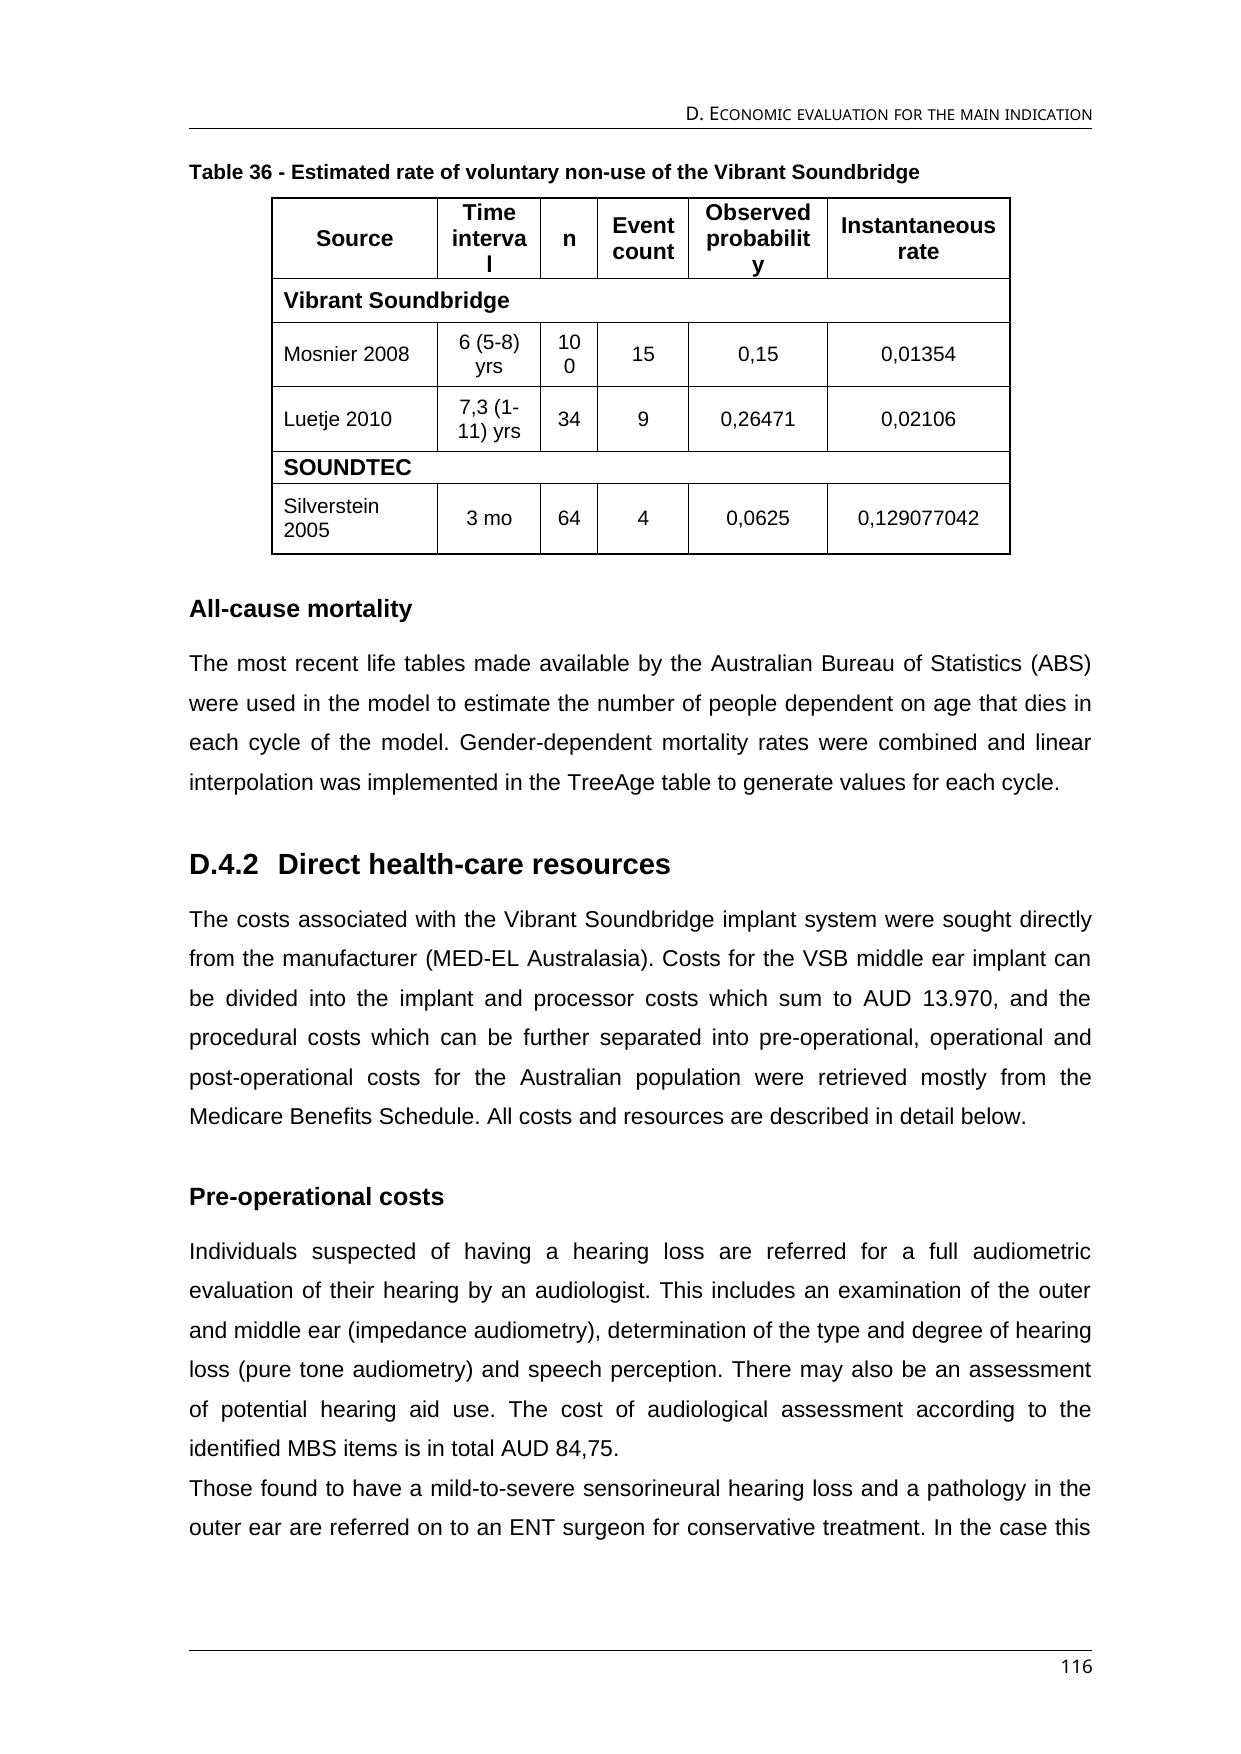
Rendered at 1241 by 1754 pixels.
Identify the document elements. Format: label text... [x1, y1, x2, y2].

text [189, 1475, 1092, 1541]
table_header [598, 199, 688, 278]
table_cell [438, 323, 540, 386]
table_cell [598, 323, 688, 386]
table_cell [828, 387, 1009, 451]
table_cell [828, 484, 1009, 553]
text The costs associated with the Vibrant Soundbridge implant system were sought directly from the manufacturer (MED-EL Australasia). Costs for the VSB middle ear implant can be divided into the implant and processor costs which sum to AUD 13.970, and the procedural costs which can be further separated into pre-operational, operational and post-operational costs for the Australian population were retrieved mostly from the Medicare Benefits Schedule. All costs and resources are described in detail below. [189, 906, 1092, 1130]
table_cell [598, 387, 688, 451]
text Table 36 - Estimated rate of voluntary non-use of the Vibrant Soundbridge [189, 160, 1092, 184]
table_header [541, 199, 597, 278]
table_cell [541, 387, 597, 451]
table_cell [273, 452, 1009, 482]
text Individuals suspected of having a hearing loss are referred for a full audiometric evaluation of their hearing by an audiologist. This includes an examination of the outer and middle ear (impedance audiometry), determination of the type and degree of hearing loss (pure tone audiometry) and speech perception. There may also be an assessment of potential hearing aid use. The cost of audiological assessment according to the identified MBS items is in total AUD 84,75. [189, 1238, 1092, 1462]
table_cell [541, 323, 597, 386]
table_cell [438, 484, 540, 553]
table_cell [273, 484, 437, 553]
text The most recent life tables made available by the Australian Bureau of Statistics (ABS) were used in the model to estimate the number of people dependent on age that dies in each cycle of the model. Gender-dependent mortality rates were combined and linear interpolation was implemented in the TreeAge table to generate values for each cycle. [189, 650, 1092, 795]
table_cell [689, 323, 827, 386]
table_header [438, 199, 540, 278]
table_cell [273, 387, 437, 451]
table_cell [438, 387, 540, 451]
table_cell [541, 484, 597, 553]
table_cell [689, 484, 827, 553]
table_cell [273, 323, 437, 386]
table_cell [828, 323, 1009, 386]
subtitle Pre-operational costs [189, 1182, 1092, 1211]
subtitle All-cause mortality [189, 594, 1092, 623]
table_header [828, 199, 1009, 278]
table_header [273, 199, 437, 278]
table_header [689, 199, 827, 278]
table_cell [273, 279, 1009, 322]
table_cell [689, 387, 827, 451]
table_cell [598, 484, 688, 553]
subtitle D.4.2 Direct health-care resources [189, 847, 1092, 881]
